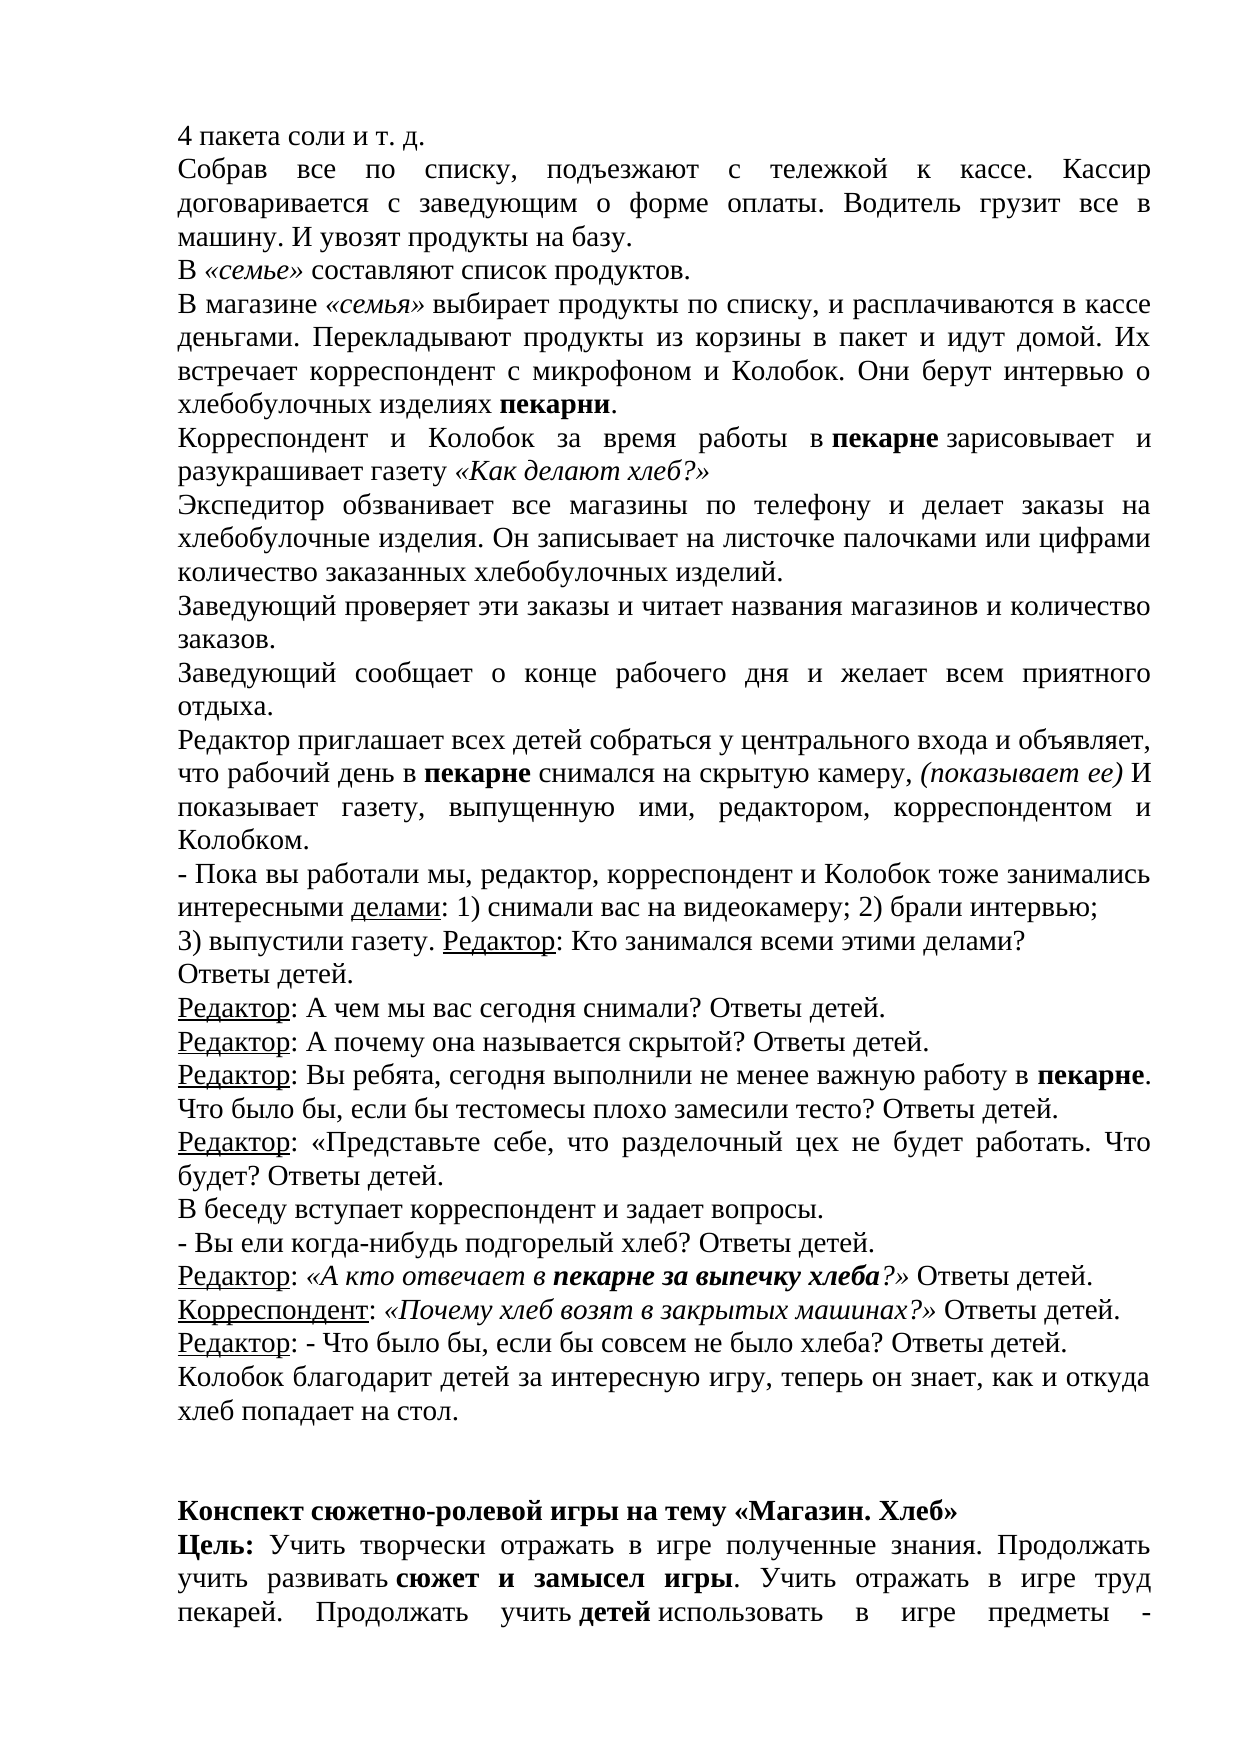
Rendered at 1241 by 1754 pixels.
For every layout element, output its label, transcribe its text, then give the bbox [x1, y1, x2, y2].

text 3) выпустили газету. Редактор: Кто занимался всеми этими делами? [177, 923, 1152, 957]
text В беседу вступает корреспондент и задает вопросы. [177, 1191, 1152, 1225]
text Редактор: - Что было бы, если бы совсем не было хлеба? Ответы детей. [177, 1326, 1152, 1359]
text - Пока вы работали мы, редактор, корреспондент и Колобок тоже занимались интересными делами: 1) снимали вас на видеокамеру; 2) брали интервью; [177, 856, 1152, 923]
text Редактор: «А кто отвечает в пекарне за выпечку хлеба?» Ответы детей. [177, 1258, 1152, 1292]
text Заведующий проверяет эти заказы и читает названия магазинов и количество заказов. [177, 588, 1152, 655]
text Ответы детей. [177, 957, 1152, 990]
text Редактор: Вы ребята, сегодня выполнили не менее важную работу в пекарне. Что было бы, если бы тестомесы плохо замесили тесто? Ответы детей. [177, 1057, 1152, 1124]
text Корреспондент: «Почему хлеб возят в закрытых машинах?» Ответы детей. [177, 1292, 1152, 1326]
text В магазине «семья» выбирает продукты по списку, и расплачиваются в кассе деньгами. Перекладывают продукты из корзины в пакет и идут домой. Их встречает корреспондент с микрофоном и Колобок. Они берут интервью о хлебобулочных изделиях пекарни. [177, 286, 1152, 420]
text Редактор: «Представьте себе, что разделочный цех не будет работать. Что будет? Ответы детей. [177, 1124, 1152, 1191]
text - Вы ели когда-нибудь подгорелый хлеб? Ответы детей. [177, 1225, 1152, 1258]
text 4 пакета соли и т. д. [177, 118, 1152, 152]
text Корреспондент и Колобок за время работы в пекарне зарисовывает и разукрашивает газету «Как делают хлеб?» [177, 420, 1152, 487]
text Редактор приглашает всех детей собраться у центрального входа и объявляет, что рабочий день в пекарне снимался на скрытую камеру, (показывает ее) И показывает газету, выпущенную ими, редактором, корреспондентом и Колобком. [177, 722, 1152, 856]
text Экспедитор обзванивает все магазины по телефону и делает заказы на хлебобулочные изделия. Он записывает на листочке палочками или цифрами количество заказанных хлебобулочных изделий. [177, 487, 1152, 588]
text Редактор: А почему она называется скрытой? Ответы детей. [177, 1024, 1152, 1057]
text Редактор: А чем мы вас сегодня снимали? Ответы детей. [177, 990, 1152, 1024]
text Заведующий сообщает о конце рабочего дня и желает всем приятного отдыха. [177, 655, 1152, 722]
text В «семье» составляют список продуктов. [177, 252, 1152, 286]
text Собрав все по списку, подъезжают с тележкой к кассе. Кассир договаривается с заведующим о форме оплаты. Водитель грузит все в машину. И увозят продукты на базу. [177, 152, 1152, 252]
text Конспект сюжетно-ролевой игры на тему «Магазин. Хлеб» [177, 1493, 1152, 1527]
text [177, 1527, 1152, 1627]
text Колобок благодарит детей за интересную игру, теперь он знает, как и откуда хлеб попадает на стол. [177, 1359, 1152, 1426]
